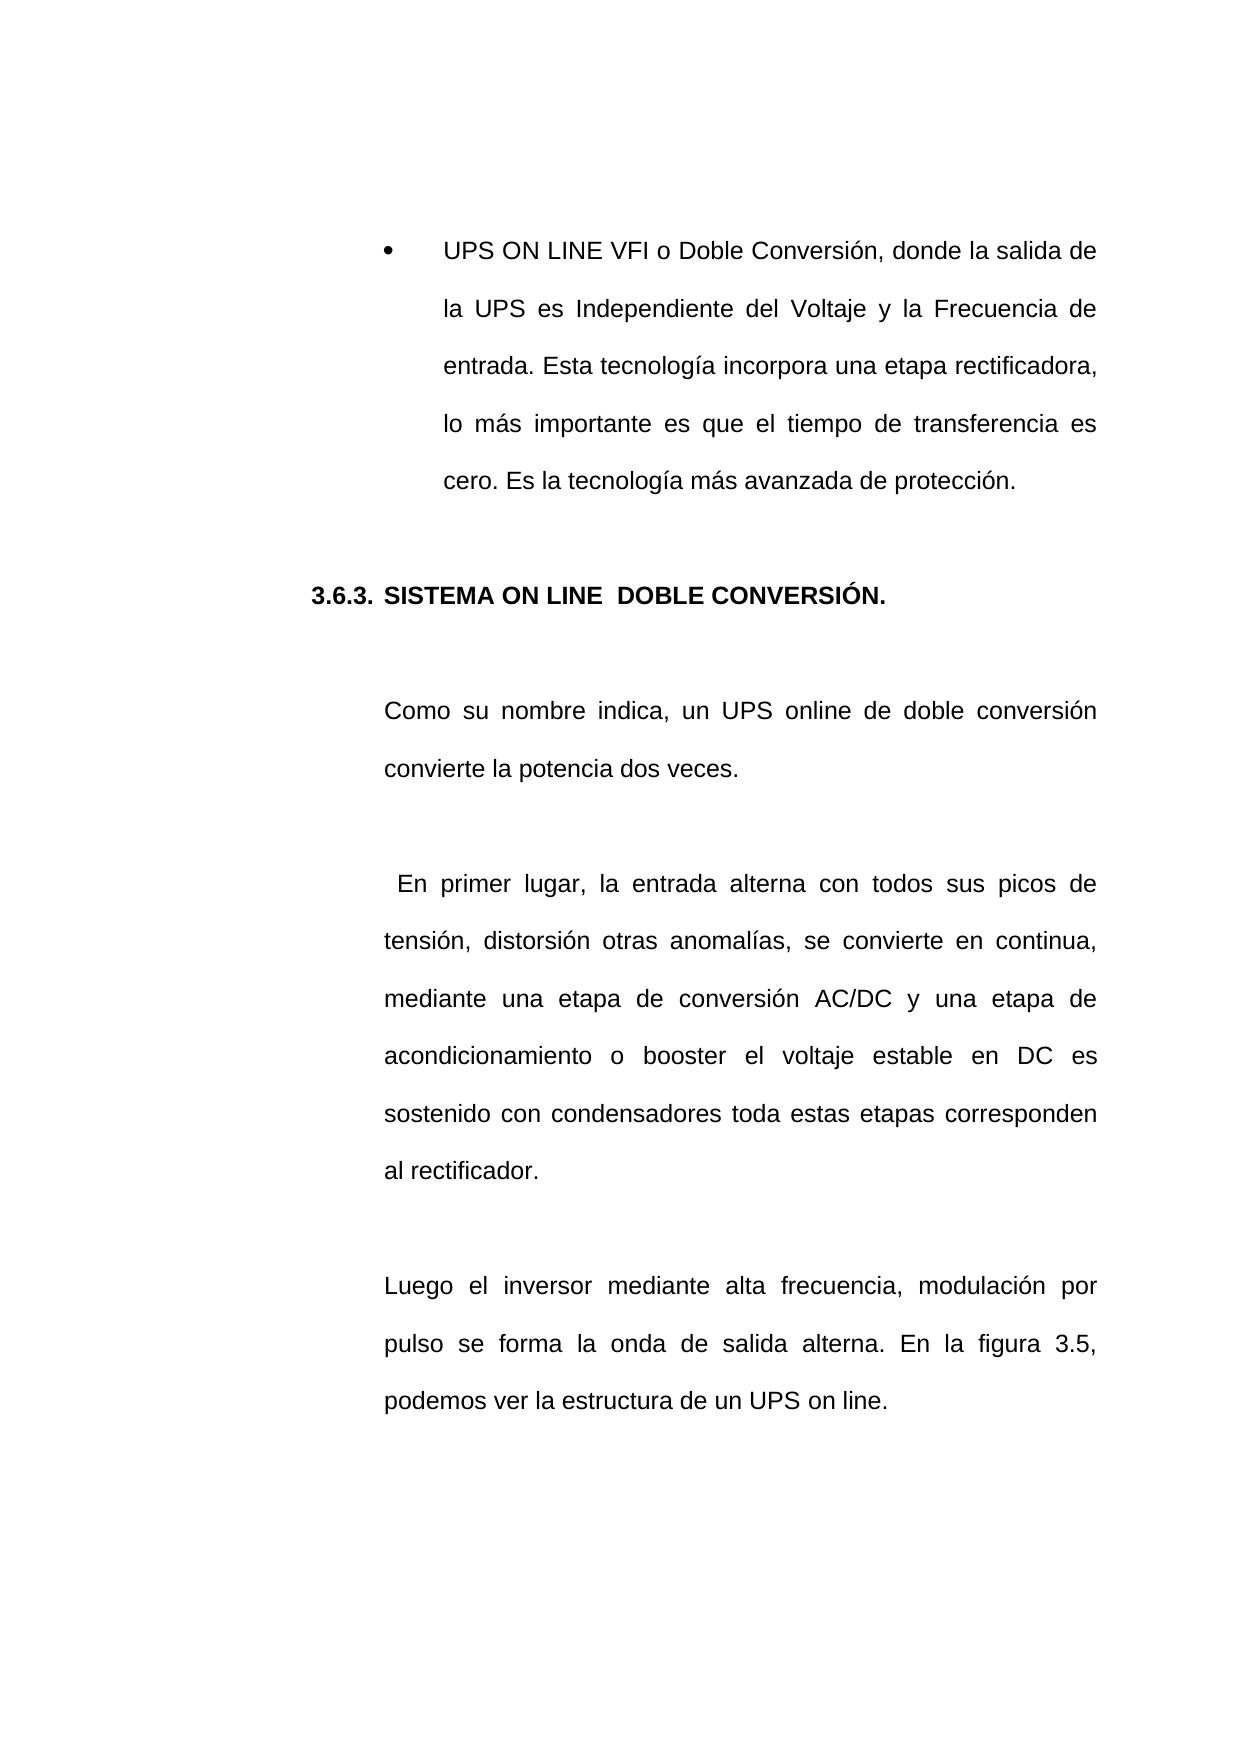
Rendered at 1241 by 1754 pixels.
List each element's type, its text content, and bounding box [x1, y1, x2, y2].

list Luego el inversor mediante alta frecuencia, modulación por pulso se forma la onda de salida alterna. En la figura 3.5, podemos ver la estructura de un UPS on line. [384, 1271, 1098, 1415]
list UPS ON LINE VFI o Doble Conversión, donde la salida de la UPS es Independiente del Voltaje y la Frecuencia de entrada. Esta tecnología incorpora una etapa rectificadora, lo más importante es que el tiempo de transferencia es cero. Es la tecnología más avanzada de protección. [384, 236, 1098, 495]
list Sistema ON LINE doble conversión. [311, 581, 1098, 610]
list En primer lugar, la entrada alterna con todos sus picos de tensión, distorsión otras anomalías, se convierte en continua, mediante una etapa de conversión AC/DC y una etapa de acondicionamiento o booster el voltaje estable en DC es sostenido con condensadores toda estas etapas corresponden al rectificador. [384, 869, 1098, 1185]
list Como su nombre indica, un UPS online de doble conversión convierte la potencia dos veces. [384, 696, 1098, 783]
